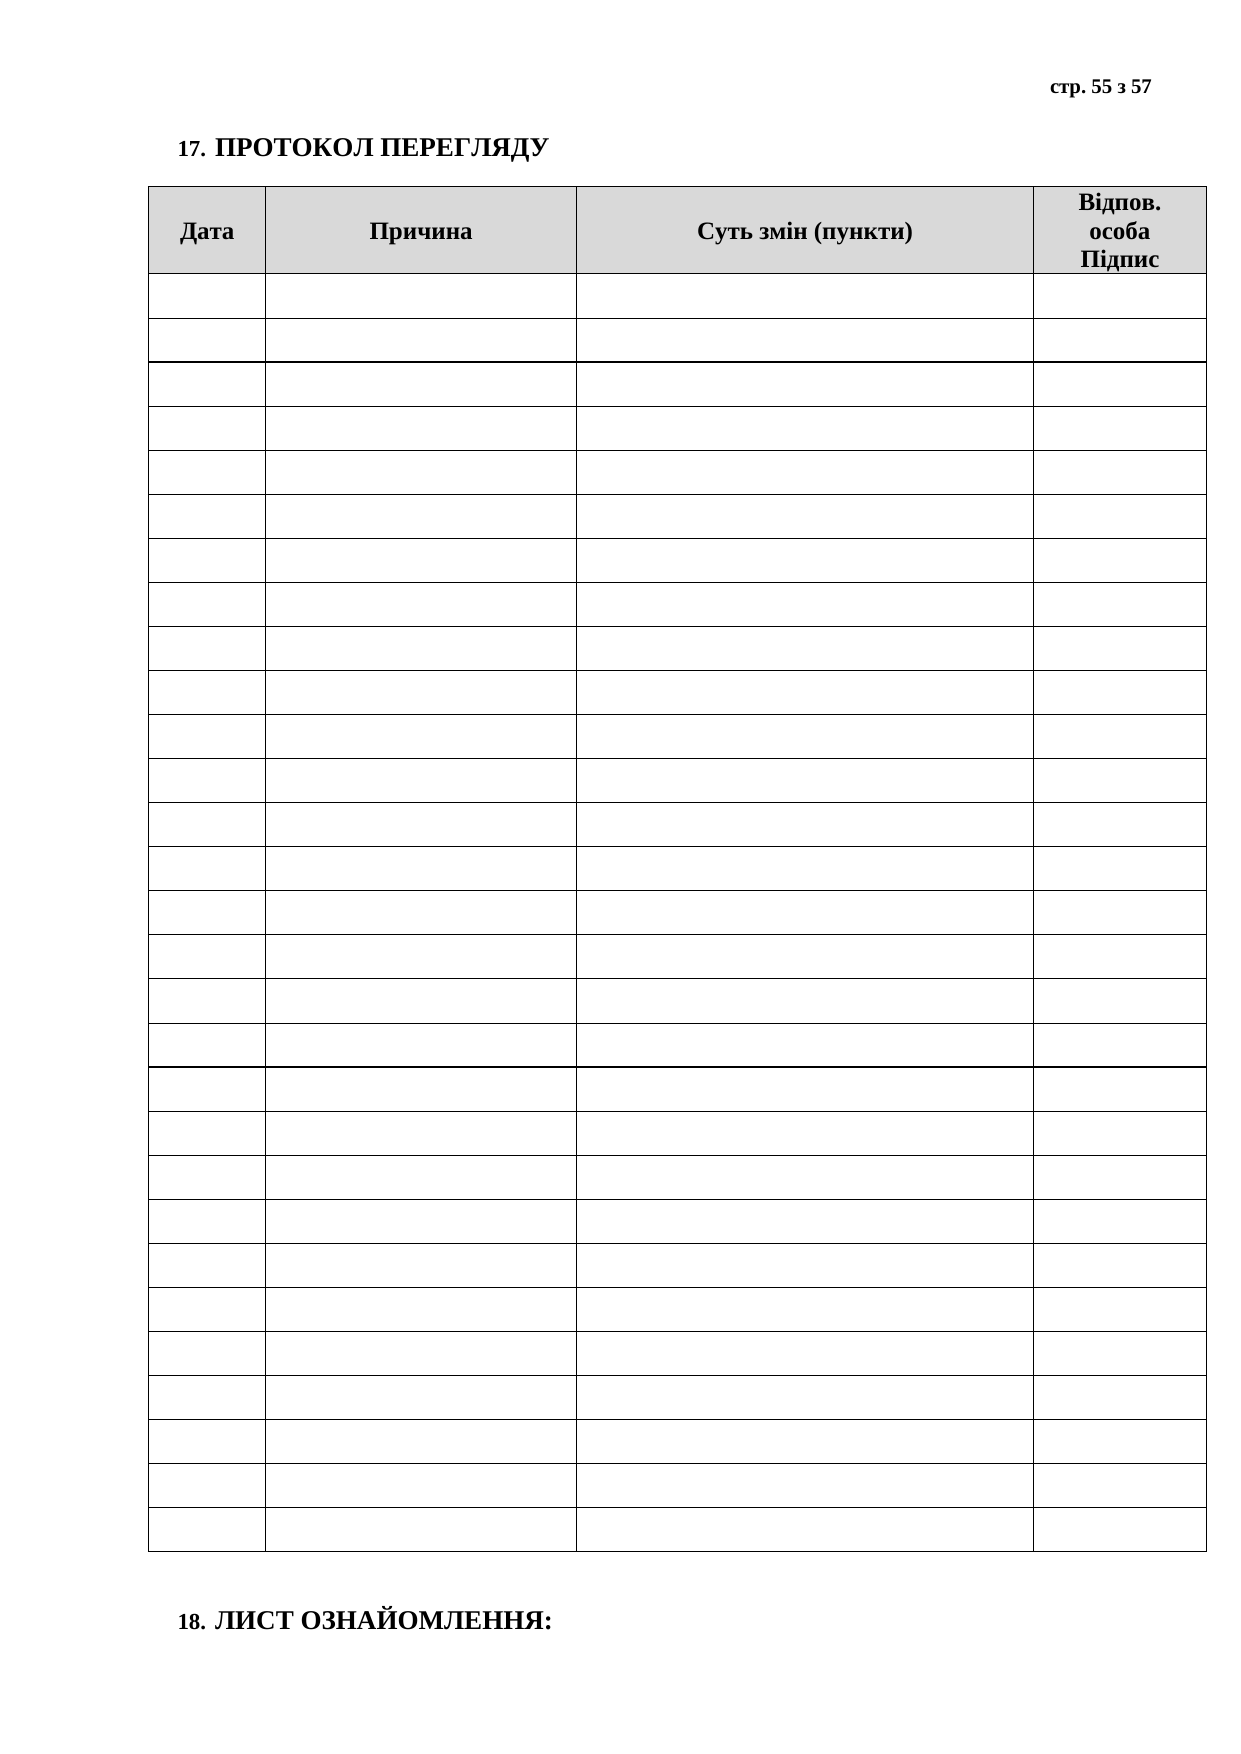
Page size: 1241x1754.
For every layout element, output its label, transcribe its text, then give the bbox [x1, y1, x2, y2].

table_cell [149, 671, 265, 714]
table_cell [1034, 363, 1206, 406]
table_cell [266, 583, 576, 626]
table_header Дата [149, 187, 265, 273]
table_cell [1034, 759, 1206, 802]
table_cell [577, 319, 1033, 361]
table_cell [1034, 847, 1206, 890]
table_cell [577, 451, 1033, 494]
table_cell [577, 715, 1033, 758]
table_cell [266, 759, 576, 802]
table_cell [1034, 1112, 1206, 1154]
table_cell [577, 891, 1033, 934]
table_cell [266, 1112, 576, 1154]
table_cell [1034, 627, 1206, 670]
table_cell [266, 1244, 576, 1287]
table_cell [266, 495, 576, 538]
table_cell [149, 495, 265, 538]
table_cell [1034, 891, 1206, 934]
table_cell [1034, 1464, 1206, 1507]
table_cell [266, 1376, 576, 1419]
table_cell [149, 891, 265, 934]
table_header Відпов. особа Підпис [1034, 187, 1206, 273]
table_cell [149, 363, 265, 406]
table_cell [1034, 1332, 1206, 1375]
table_cell [266, 847, 576, 890]
table_cell [577, 847, 1033, 890]
table_cell [577, 1200, 1033, 1243]
table_cell [577, 539, 1033, 582]
table_cell [1034, 1200, 1206, 1243]
table_cell [149, 1288, 265, 1331]
table_cell [577, 1376, 1033, 1419]
table_cell [577, 1244, 1033, 1287]
table_cell [1034, 583, 1206, 626]
table_cell [149, 1332, 265, 1375]
table_cell [1034, 979, 1206, 1022]
table_cell [577, 627, 1033, 670]
table_cell [149, 715, 265, 758]
table_cell [1034, 715, 1206, 758]
table_cell [149, 539, 265, 582]
table_cell [1034, 803, 1206, 846]
table_cell [149, 1376, 265, 1419]
table_cell [266, 1156, 576, 1199]
table_cell [149, 1156, 265, 1199]
table_cell [266, 274, 576, 317]
table_cell [577, 1464, 1033, 1507]
table_cell [266, 1332, 576, 1375]
table_cell [577, 979, 1033, 1022]
table_cell [149, 1024, 265, 1066]
table_cell [266, 1464, 576, 1507]
table_cell [149, 274, 265, 317]
table_cell [149, 1508, 265, 1551]
table_cell [149, 407, 265, 449]
table_header Причина [266, 187, 576, 273]
table_cell [266, 1024, 576, 1066]
table_cell [577, 935, 1033, 978]
table_cell [577, 274, 1033, 317]
table_cell [1034, 495, 1206, 538]
table_cell [1034, 1420, 1206, 1463]
table_cell [266, 319, 576, 361]
table_cell [577, 1112, 1033, 1154]
table_cell [149, 979, 265, 1022]
table_cell [577, 407, 1033, 449]
table_header Суть змін (пункти) [577, 187, 1033, 273]
table_cell [577, 1068, 1033, 1111]
table_cell [577, 1156, 1033, 1199]
table_cell [266, 1420, 576, 1463]
table_cell [1034, 319, 1206, 361]
table_cell [266, 627, 576, 670]
table_cell [149, 1112, 265, 1154]
table_cell [149, 803, 265, 846]
table_cell [266, 363, 576, 406]
table_cell [577, 1332, 1033, 1375]
table_cell [149, 847, 265, 890]
table_cell [266, 1068, 576, 1111]
table_cell [149, 1244, 265, 1287]
table_cell [1034, 1376, 1206, 1419]
table_cell [266, 1200, 576, 1243]
table_cell [1034, 935, 1206, 978]
table_cell [149, 627, 265, 670]
table_cell [577, 1420, 1033, 1463]
table_cell [266, 451, 576, 494]
table_cell [1034, 1288, 1206, 1331]
table_cell [577, 671, 1033, 714]
table_cell [1034, 407, 1206, 449]
table_cell [1034, 1244, 1206, 1287]
table_cell [1034, 1508, 1206, 1551]
table_cell [149, 1420, 265, 1463]
subtitle ЛИСТ ОЗНАЙОМЛЕННЯ: [177, 1604, 1152, 1636]
table_cell [1034, 1024, 1206, 1066]
table_cell [149, 1068, 265, 1111]
table_cell [149, 319, 265, 361]
table_cell [149, 451, 265, 494]
table_cell [266, 935, 576, 978]
table_cell [577, 363, 1033, 406]
table_cell [266, 891, 576, 934]
table_cell [149, 1464, 265, 1507]
table_cell [149, 1200, 265, 1243]
table_cell [1034, 1156, 1206, 1199]
table_cell [266, 407, 576, 449]
table_cell [266, 539, 576, 582]
table_cell [577, 759, 1033, 802]
table_cell [577, 1508, 1033, 1551]
table_cell [149, 935, 265, 978]
table_cell [577, 1288, 1033, 1331]
table_cell [266, 671, 576, 714]
table_cell [149, 583, 265, 626]
table_cell [1034, 451, 1206, 494]
subtitle ПРОТОКОЛ ПЕРЕГЛЯДУ [177, 131, 1152, 162]
table_cell [266, 1508, 576, 1551]
table_cell [1034, 671, 1206, 714]
table_cell [577, 803, 1033, 846]
table_cell [1034, 274, 1206, 317]
table_cell [266, 979, 576, 1022]
table_cell [577, 495, 1033, 538]
table_cell [1034, 539, 1206, 582]
table_cell [577, 583, 1033, 626]
table_cell [266, 803, 576, 846]
table_cell [149, 759, 265, 802]
table_cell [266, 1288, 576, 1331]
table_cell [266, 715, 576, 758]
table_cell [1034, 1068, 1206, 1111]
table_cell [577, 1024, 1033, 1066]
